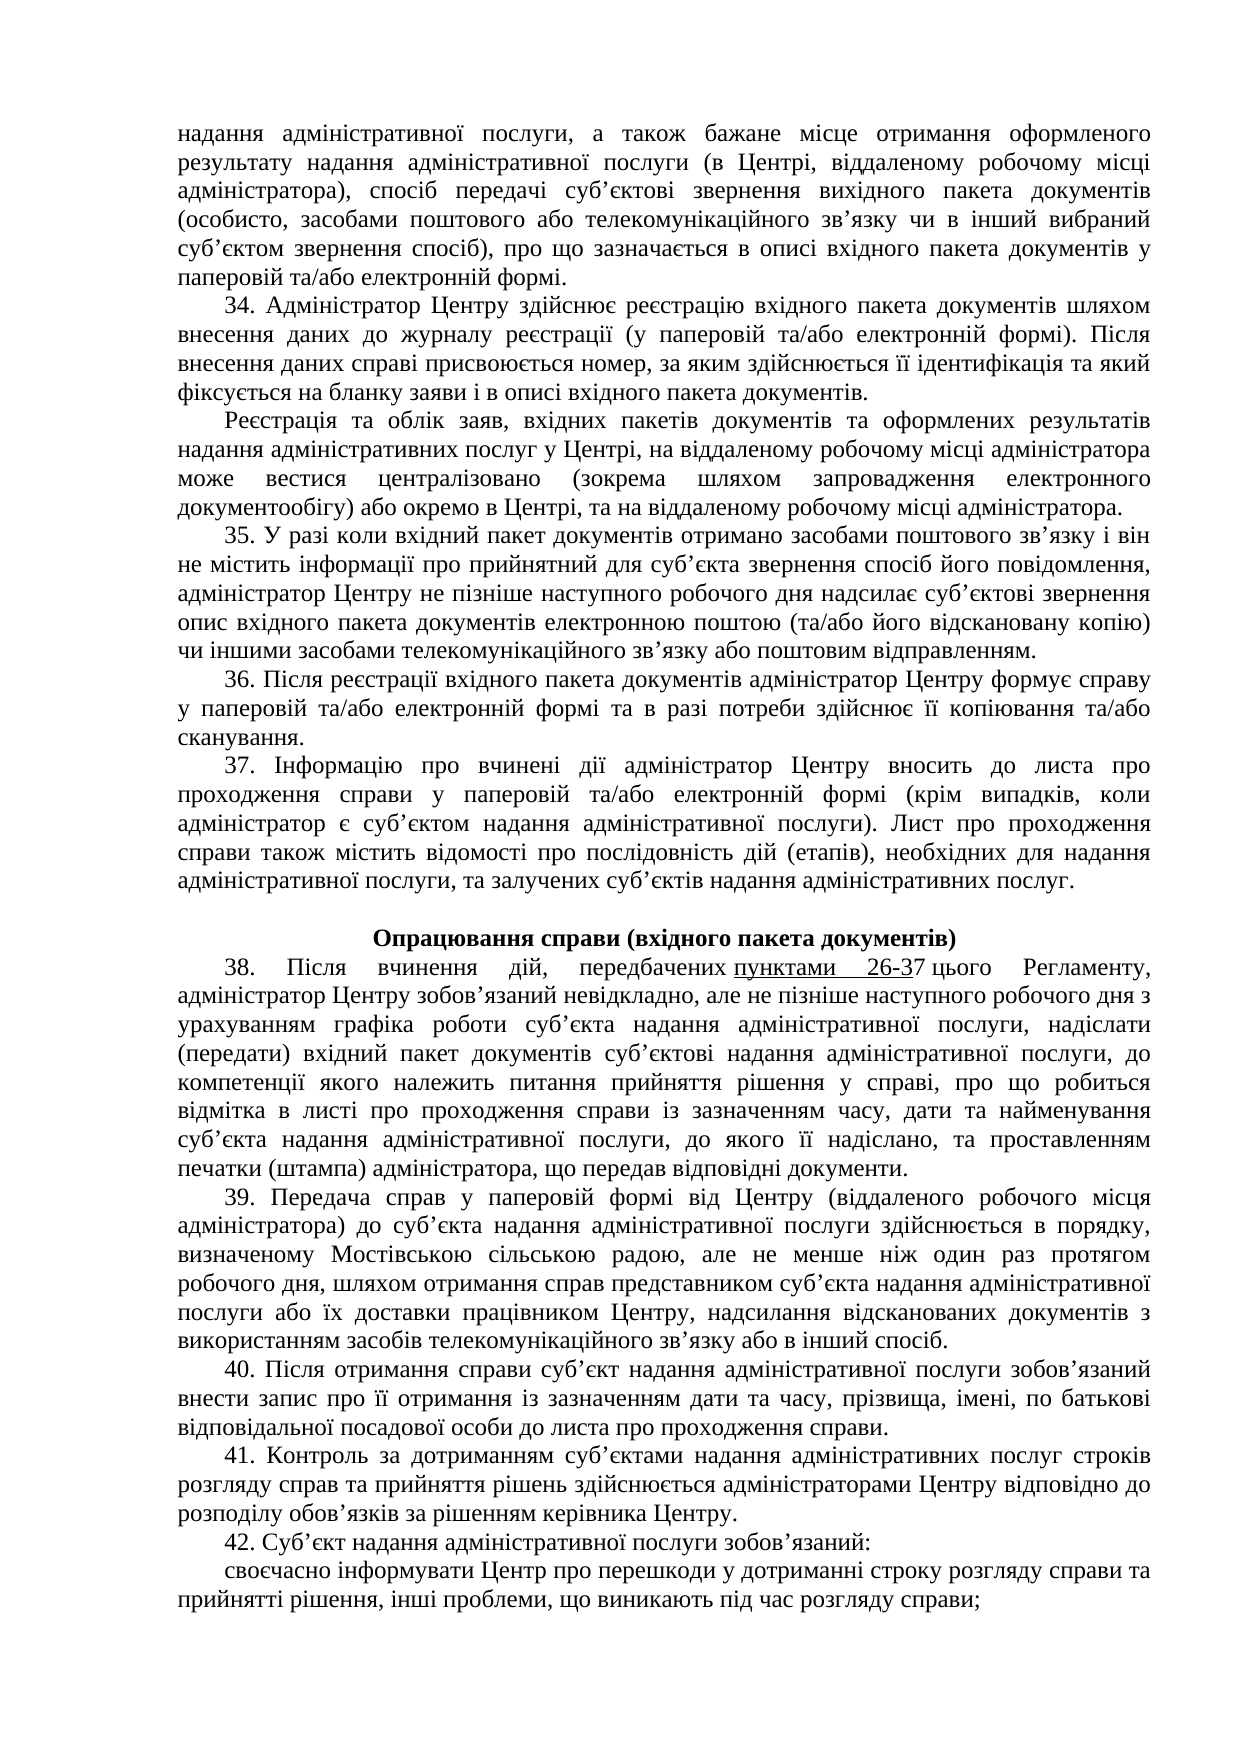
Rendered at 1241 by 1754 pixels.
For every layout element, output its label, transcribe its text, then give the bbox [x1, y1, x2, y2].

text Опрацювання справи (вхідного пакета документів) [224, 923, 1105, 952]
text своєчасно інформувати Центр про перешкоди у дотриманні строку розгляду справи та прийнятті рішення, інші проблеми, що виникають під час розгляду справи; [177, 1556, 1152, 1613]
text 35. У разі коли вхідний пакет документів отримано засобами поштового зв’язку і він не містить інформації про прийнятний для суб’єкта звернення спосіб його повідомлення, адміністратор Центру не пізніше наступного робочого дня надсилає суб’єктові звернення опис вхідного пакета документів електронною поштою (та/або його відскановану копію) чи іншими засобами телекомунікаційного зв’язку або поштовим відправленням. [177, 521, 1152, 664]
text 37. Інформацію про вчинені дії адміністратор Центру вносить до листа про проходження справи у паперовій та/або електронній формі (крім випадків, коли адміністратор є суб’єктом надання адміністративної послуги). Лист про проходження справи також містить відомості про послідовність дій (етапів), необхідних для надання адміністративної послуги, та залучених суб’єктів надання адміністративних послуг. [177, 751, 1152, 894]
text 34. Адміністратор Центру здійснює реєстрацію вхідного пакета документів шляхом внесення даних до журналу реєстрації (у паперовій та/або електронній формі). Після внесення даних справі присвоюється номер, за яким здійснюється її ідентифікація та який фіксується на бланку заяви і в описі вхідного пакета документів. [177, 291, 1152, 406]
text 40. Після отримання справи суб’єкт надання адміністративної послуги зобов’язаний внести запис про її отримання із зазначенням дати та часу, прізвища, імені, по батькові відповідальної посадової особи до листа про проходження справи. [177, 1354, 1152, 1441]
text 38. Після вчинення дій, передбачених пунктами 26-37 цього Регламенту, адміністратор Центру зобов’язаний невідкладно, але не пізніше наступного робочого дня з урахуванням графіка роботи суб’єкта надання адміністративної послуги, надіслати (передати) вхідний пакет документів суб’єктові надання адміністративної послуги, до компетенції якого належить питання прийняття рішення у справі, про що робиться відмітка в листі про проходження справи із зазначенням часу, дати та найменування суб’єкта надання адміністративної послуги, до якого її надіслано, та проставленням печатки (штампа) адміністратора, що передав відповідні документи. [177, 952, 1152, 1182]
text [177, 118, 1152, 291]
text 41. Контроль за дотриманням суб’єктами надання адміністративних послуг строків розгляду справ та прийняття рішень здійснюється адміністраторами Центру відповідно до розподілу обов’язків за рішенням керівника Центру. [177, 1441, 1152, 1527]
text 36. Після реєстрації вхідного пакета документів адміністратор Центру формує справу у паперовій та/або електронній формі та в разі потреби здійснює її копіювання та/або сканування. [177, 664, 1152, 751]
text 42. Суб’єкт надання адміністративної послуги зобов’язаний: [177, 1527, 1152, 1556]
text Реєстрація та облік заяв, вхідних пакетів документів та оформлених результатів надання адміністративних послуг у Центрі, на віддаленому робочому місці адміністратора може вестися централізовано (зокрема шляхом запровадження електронного документообігу) або окремо в Центрі, та на віддаленому робочому місці адміністратора. [177, 406, 1152, 521]
text 39. Передача справ у паперовій формі від Центру (віддаленого робочого місця адміністратора) до суб’єкта надання адміністративної послуги здійснюється в порядку, визначеному Мостівською сільською радою, але не менше ніж один раз протягом робочого дня, шляхом отримання справ представником суб’єкта надання адміністративної послуги або їх доставки працівником Центру, надсилання відсканованих документів з використанням засобів телекомунікаційного зв’язку або в інший спосіб. [177, 1182, 1152, 1354]
